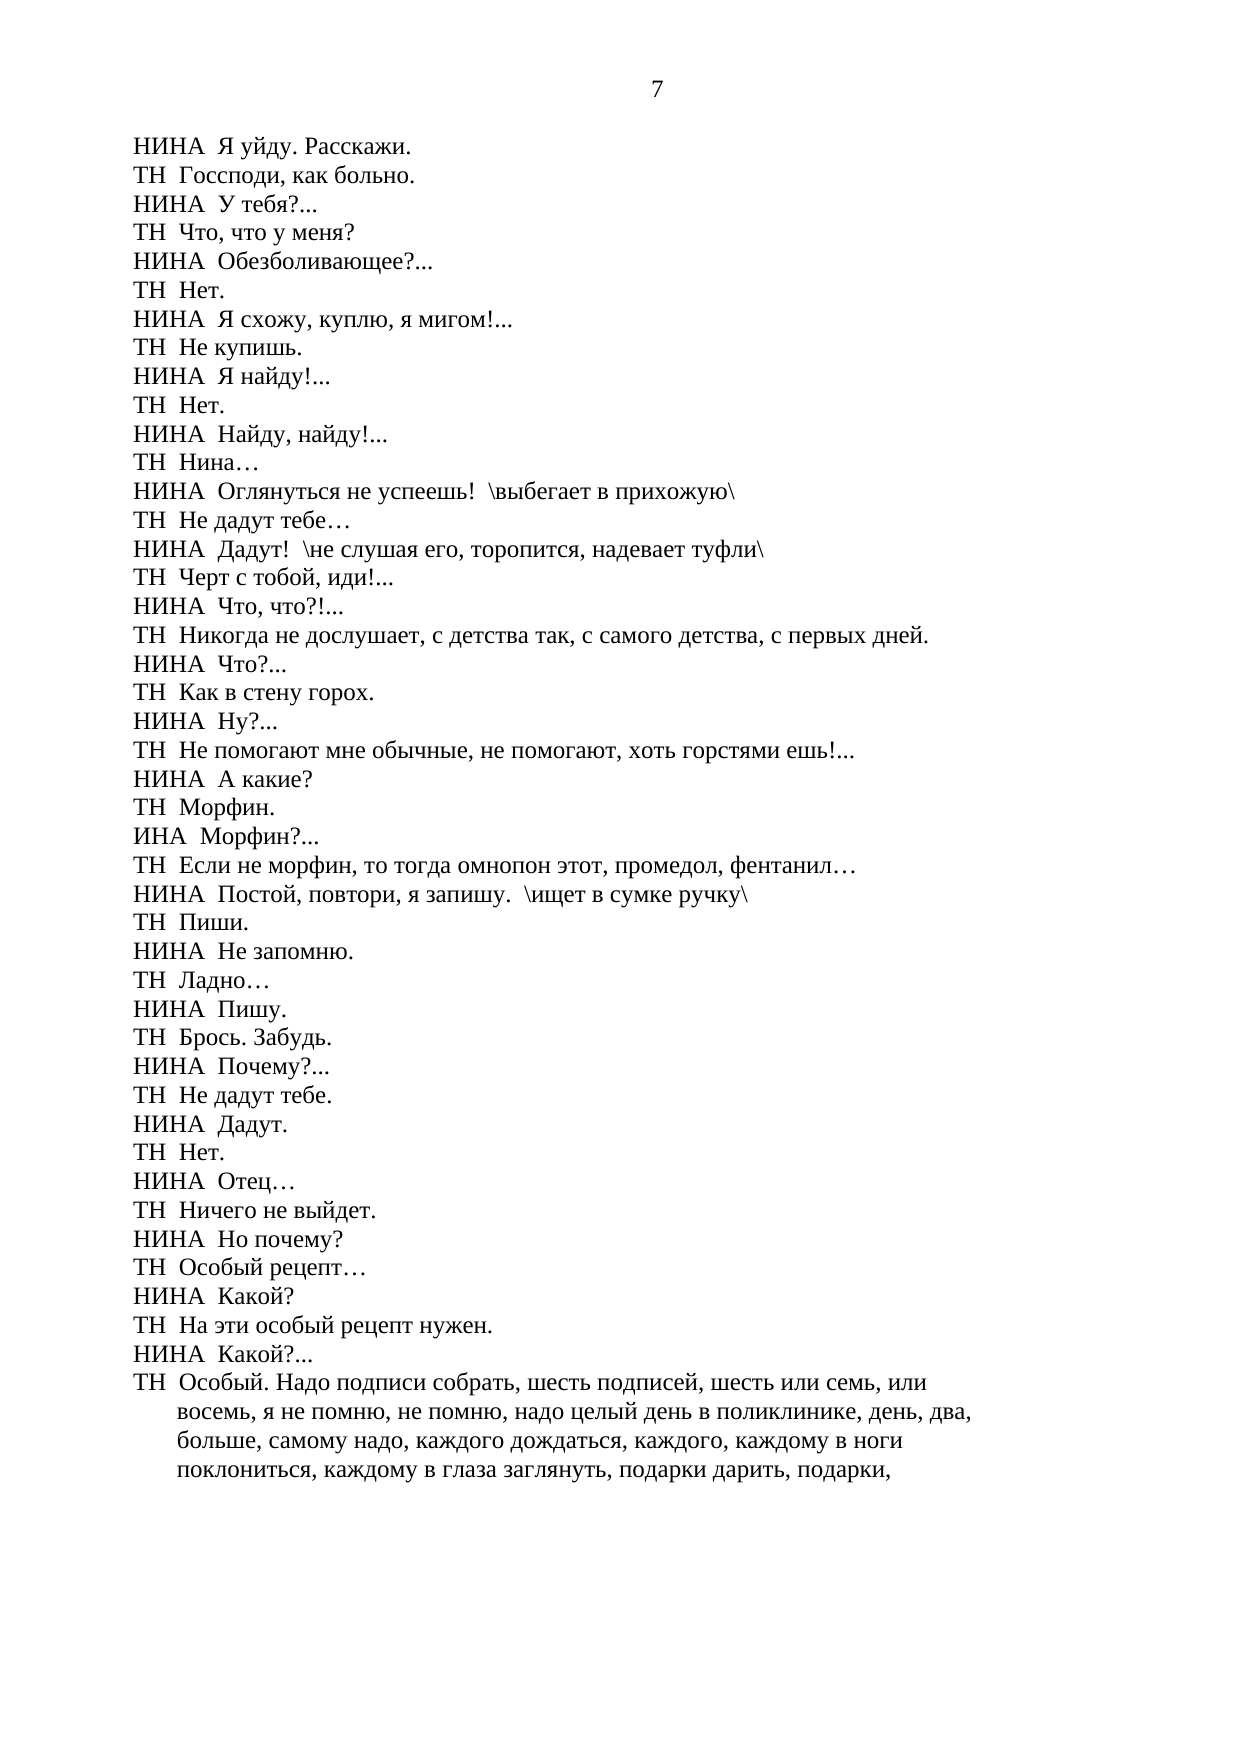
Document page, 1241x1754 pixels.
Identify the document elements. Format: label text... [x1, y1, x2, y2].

text поклониться, каждому в глаза заглянуть, подарки дарить, подарки, [133, 1454, 1181, 1482]
text НИНА Пишу. [133, 994, 1181, 1022]
text больше, самому надо, каждого дождаться, каждого, каждому в ноги [133, 1425, 1181, 1454]
text НИНА Что, что?!... [133, 591, 1181, 620]
text ТН Нет. [133, 275, 1181, 304]
text НИНА Не запомню. [133, 936, 1181, 965]
text ТН Морфин. [133, 792, 1181, 821]
text ТН Пиши. [133, 907, 1181, 936]
text НИНА У тебя?... [133, 189, 1181, 217]
text ТН Не дадут тебе. [133, 1080, 1181, 1109]
text НИНА Постой, повтори, я запишу. \ищет в сумке ручку\ [133, 879, 1181, 907]
text ТН Нет. [133, 1137, 1181, 1166]
text НИНА Найду, найду!... [133, 419, 1181, 447]
text ТН Если не морфин, то тогда омнопон этот, промедол, фентанил… [133, 850, 1181, 879]
text ТН Особый. Надо подписи собрать, шесть подписей, шесть или семь, или [133, 1367, 1181, 1396]
text восемь, я не помню, не помню, надо целый день в поликлинике, день, два, [133, 1396, 1181, 1425]
text ТН Ладно… [133, 965, 1181, 994]
text НИНА Что?... [133, 649, 1181, 677]
text НИНА Я схожу, куплю, я мигом!... [133, 304, 1181, 332]
text ИНА Морфин?... [133, 821, 1181, 850]
text ТН Что, что у меня? [133, 217, 1181, 246]
text ТН Не дадут тебе… [133, 505, 1181, 534]
text ТН Госсподи, как больно. [133, 160, 1181, 189]
text ТН Черт с тобой, иди!... [133, 562, 1181, 591]
text НИНА Оглянуться не успеешь! \выбегает в прихожую\ [133, 476, 1181, 505]
text ТН Как в стену горох. [133, 677, 1181, 706]
text НИНА Какой? [133, 1281, 1181, 1310]
text ТН Никогда не дослушает, с детства так, с самого детства, с первых дней. [133, 620, 1181, 649]
text ТН На эти особый рецепт нужен. [133, 1310, 1181, 1339]
text ТН Не купишь. [133, 332, 1181, 361]
text НИНА Я найду!... [133, 361, 1181, 390]
text НИНА Дадут! \не слушая его, торопится, надевает туфли\ [133, 534, 1181, 562]
text ТН Нина… [133, 447, 1181, 476]
text НИНА Какой?... [133, 1339, 1181, 1367]
text НИНА А какие? [133, 764, 1181, 792]
text НИНА Почему?... [133, 1051, 1181, 1080]
text НИНА Обезболивающее?... [133, 246, 1181, 275]
text НИНА Но почему? [133, 1224, 1181, 1252]
text ТН Брось. Забудь. [133, 1022, 1181, 1051]
text ТН Нет. [133, 390, 1181, 419]
text НИНА Отец… [133, 1166, 1181, 1195]
text ТН Ничего не выйдет. [133, 1195, 1181, 1224]
text НИНА Дадут. [133, 1109, 1181, 1137]
text НИНА Я уйду. Расскажи. [133, 131, 1181, 160]
text ТН Особый рецепт… [133, 1252, 1181, 1281]
text НИНА Ну?... [133, 706, 1181, 735]
text ТН Не помогают мне обычные, не помогают, хоть горстями ешь!... [133, 735, 1181, 764]
